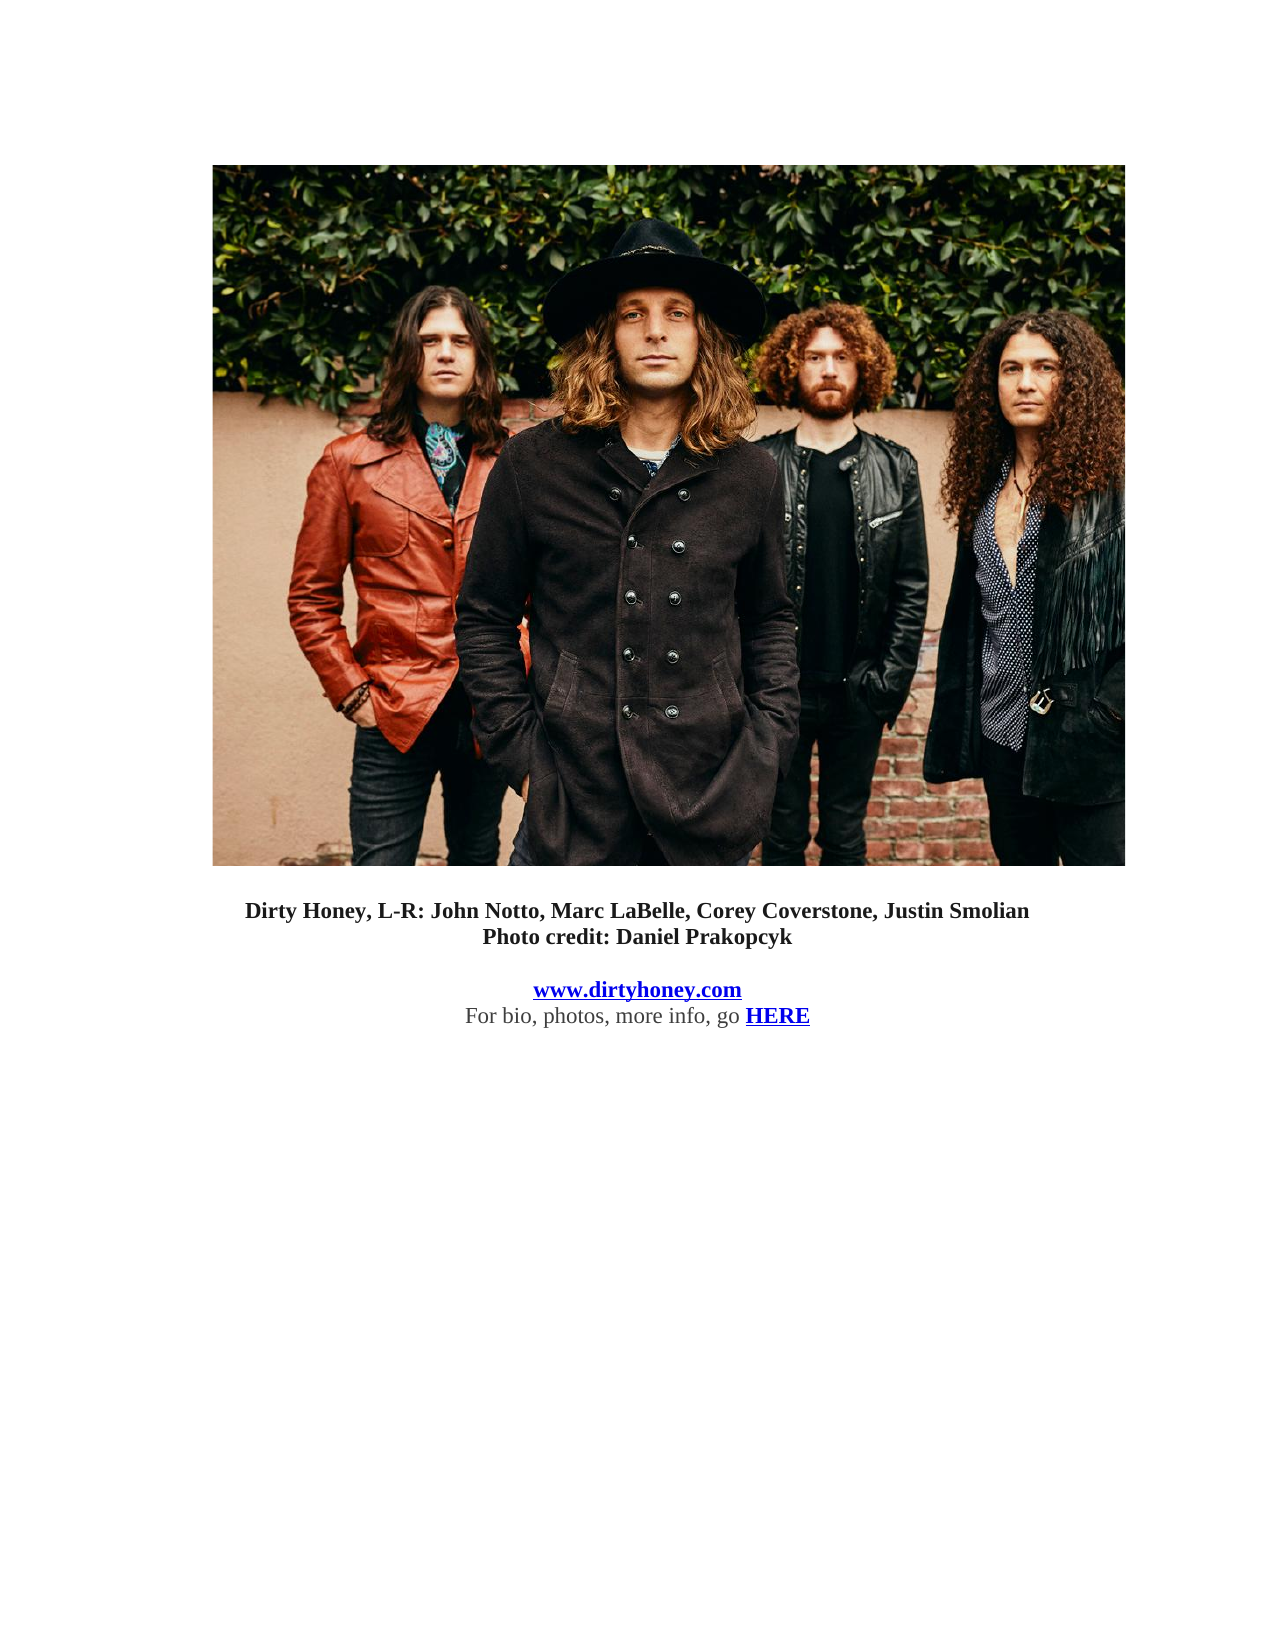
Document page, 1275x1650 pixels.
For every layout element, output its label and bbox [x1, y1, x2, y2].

picture [212, 165, 1125, 866]
table_header [150, 881, 1125, 1044]
table_header [150, 150, 1125, 881]
